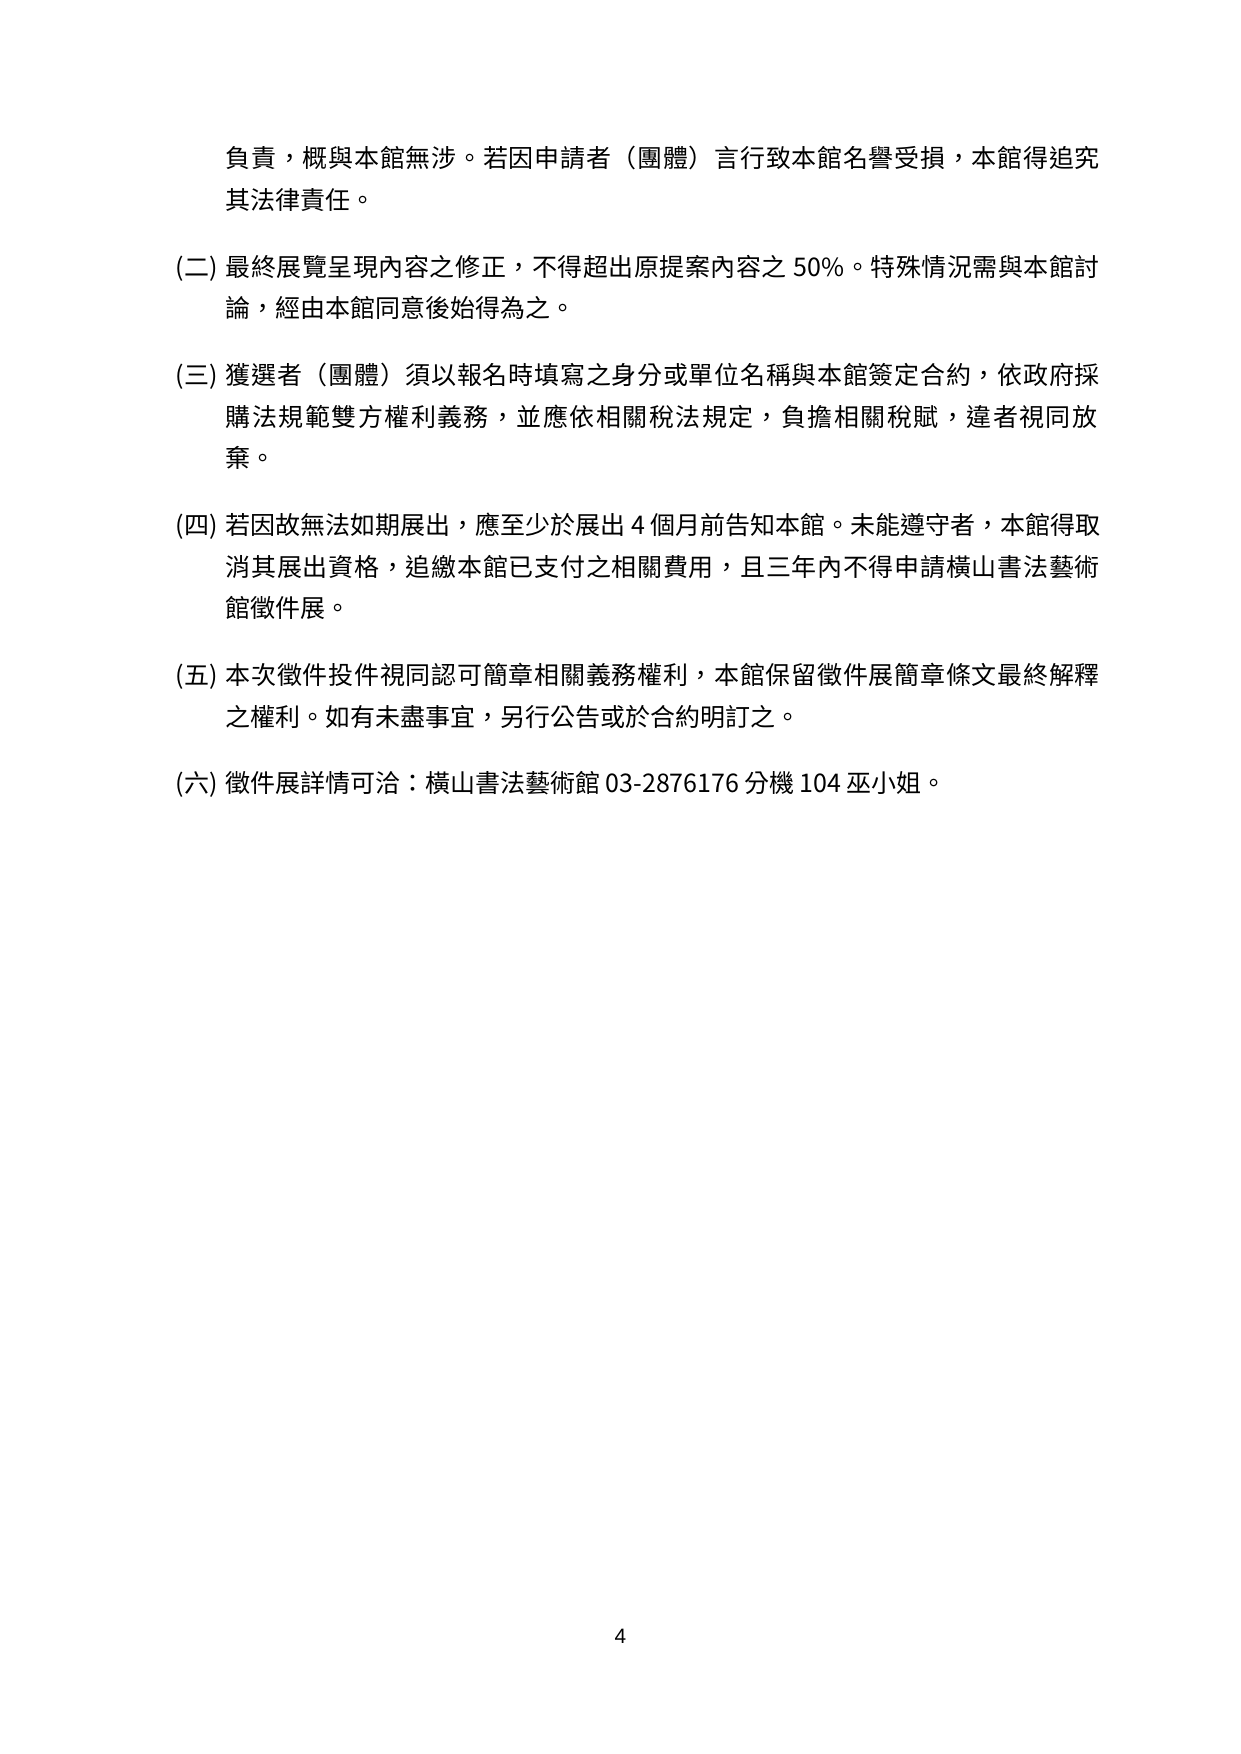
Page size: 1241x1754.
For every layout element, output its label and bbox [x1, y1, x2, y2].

table_cell [120, 104, 1111, 839]
